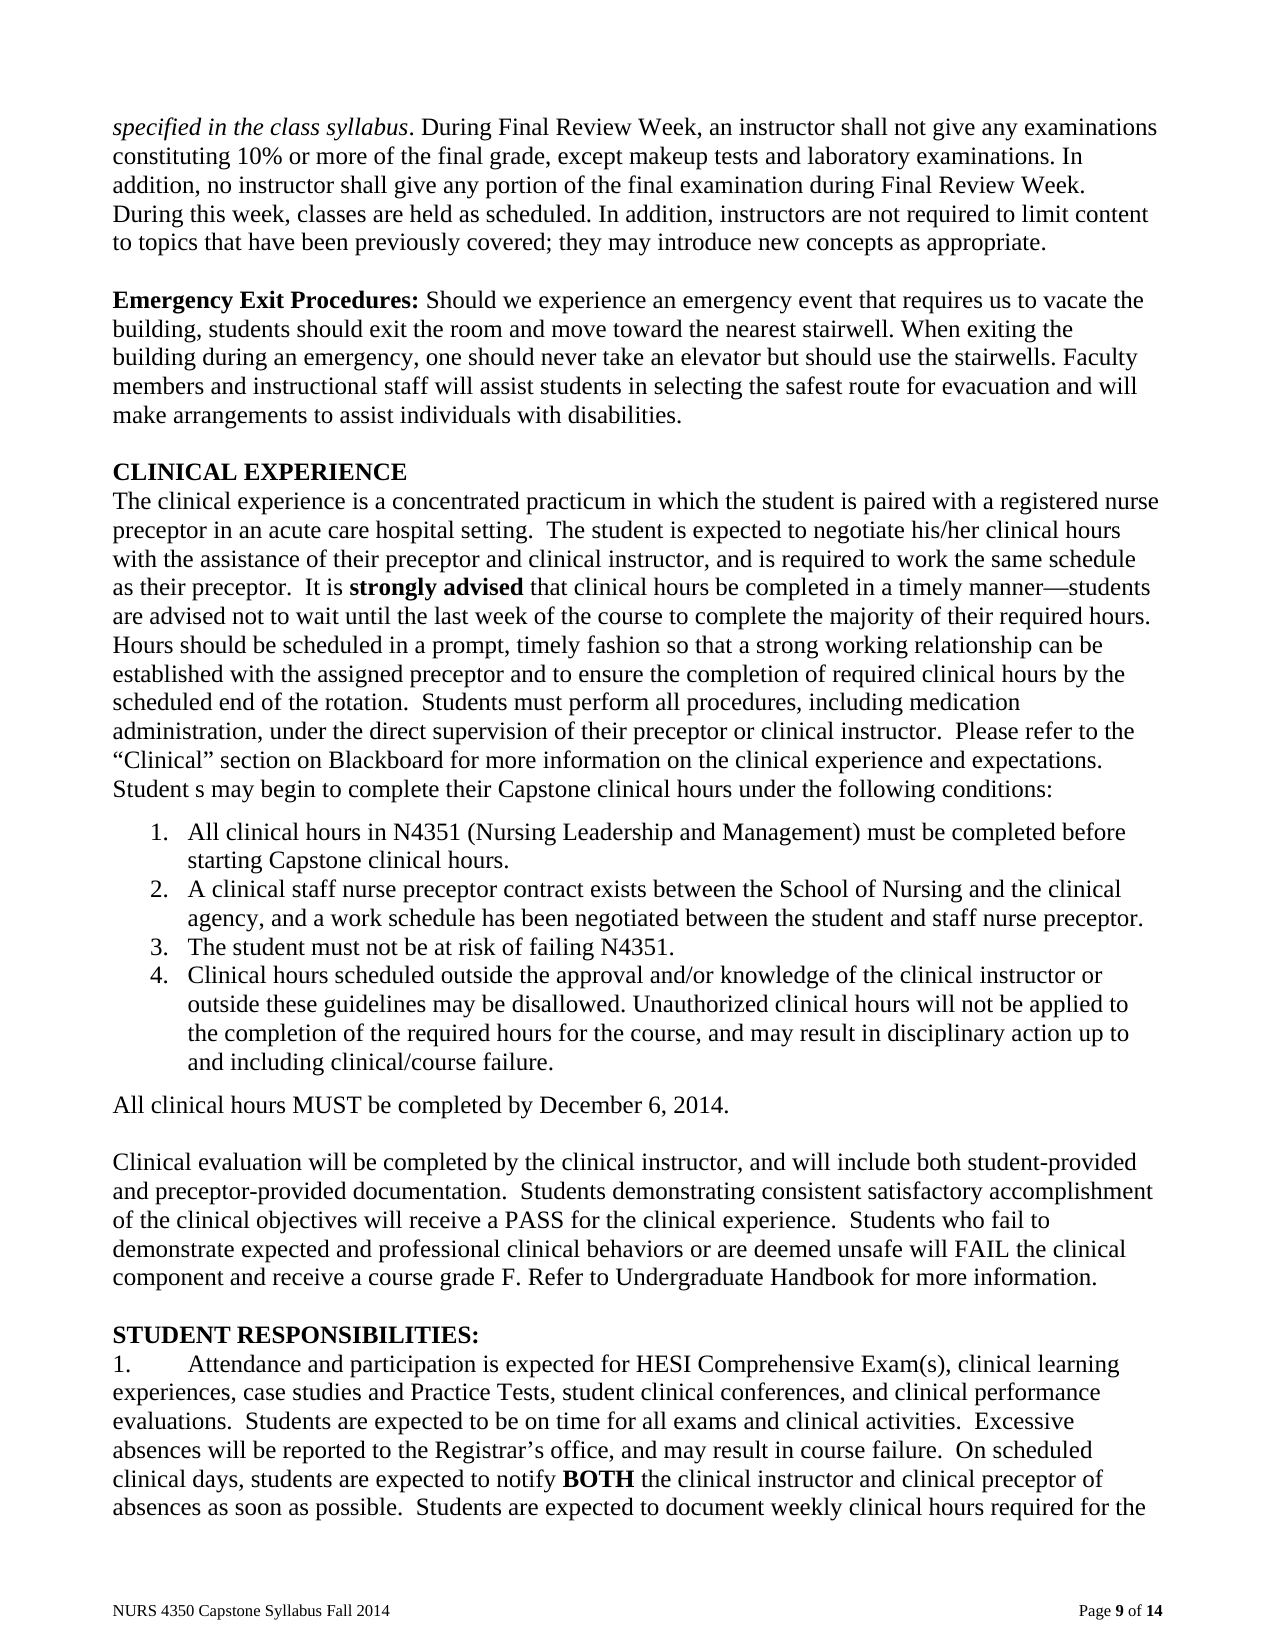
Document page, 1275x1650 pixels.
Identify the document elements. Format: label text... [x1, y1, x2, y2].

list All clinical hours in N4351 (Nursing Leadership and Management) must be completed before starting Capstone clinical hours. [150, 817, 1162, 874]
list A clinical staff nurse preceptor contract exists between the School of Nursing and the clinical agency, and a work schedule has been negotiated between the student and staff nurse preceptor. [150, 874, 1162, 932]
text Emergency Exit Procedures: Should we experience an emergency event that requires us to vacate the building, students should exit the room and move toward the nearest stairwell. When exiting the building during an emergency, one should never take an elevator but should use the stairwells. Faculty members and instructional staff will assist students in selecting the safest route for evacuation and will make arrangements to assist individuals with disabilities. [112, 285, 1162, 429]
text Student s may begin to complete their Capstone clinical hours under the following conditions: [112, 774, 1162, 802]
text STUDENT RESPONSIBILITIES: [112, 1320, 1162, 1349]
text All clinical hours MUST be completed by December 6, 2014. [112, 1090, 1162, 1119]
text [112, 112, 1162, 256]
text The clinical experience is a concentrated practicum in which the student is paired with a registered nurse preceptor in an acute care hospital setting. The student is expected to negotiate his/her clinical hours with the assistance of their preceptor and clinical instructor, and is required to work the same schedule as their preceptor. It is strongly advised that clinical hours be completed in a timely manner—students are advised not to wait until the last week of the course to complete the majority of their required hours. Hours should be scheduled in a prompt, timely fashion so that a strong working relationship can be established with the assigned preceptor and to ensure the completion of required clinical hours by the scheduled end of the rotation. Students must perform all procedures, including medication administration, under the direct supervision of their preceptor or clinical instructor. Please refer to the “Clinical” section on Blackboard for more information on the clinical experience and expectations. [112, 486, 1162, 774]
text Clinical evaluation will be completed by the clinical instructor, and will include both student-provided and preceptor-provided documentation. Students demonstrating consistent satisfactory accomplishment of the clinical objectives will receive a PASS for the clinical experience. Students who fail to demonstrate expected and professional clinical behaviors or are deemed unsafe will FAIL the clinical component and receive a course grade F. Refer to Undergraduate Handbook for more information. [112, 1147, 1162, 1291]
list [112, 1349, 1162, 1521]
text CLINICAL EXPERIENCE [112, 457, 1162, 486]
list The student must not be at risk of failing N4351. [150, 932, 1162, 961]
list Clinical hours scheduled outside the approval and/or knowledge of the clinical instructor or outside these guidelines may be disallowed. Unauthorized clinical hours will not be applied to the completion of the required hours for the course, and may result in disciplinary action up to and including clinical/course failure. [150, 961, 1162, 1076]
